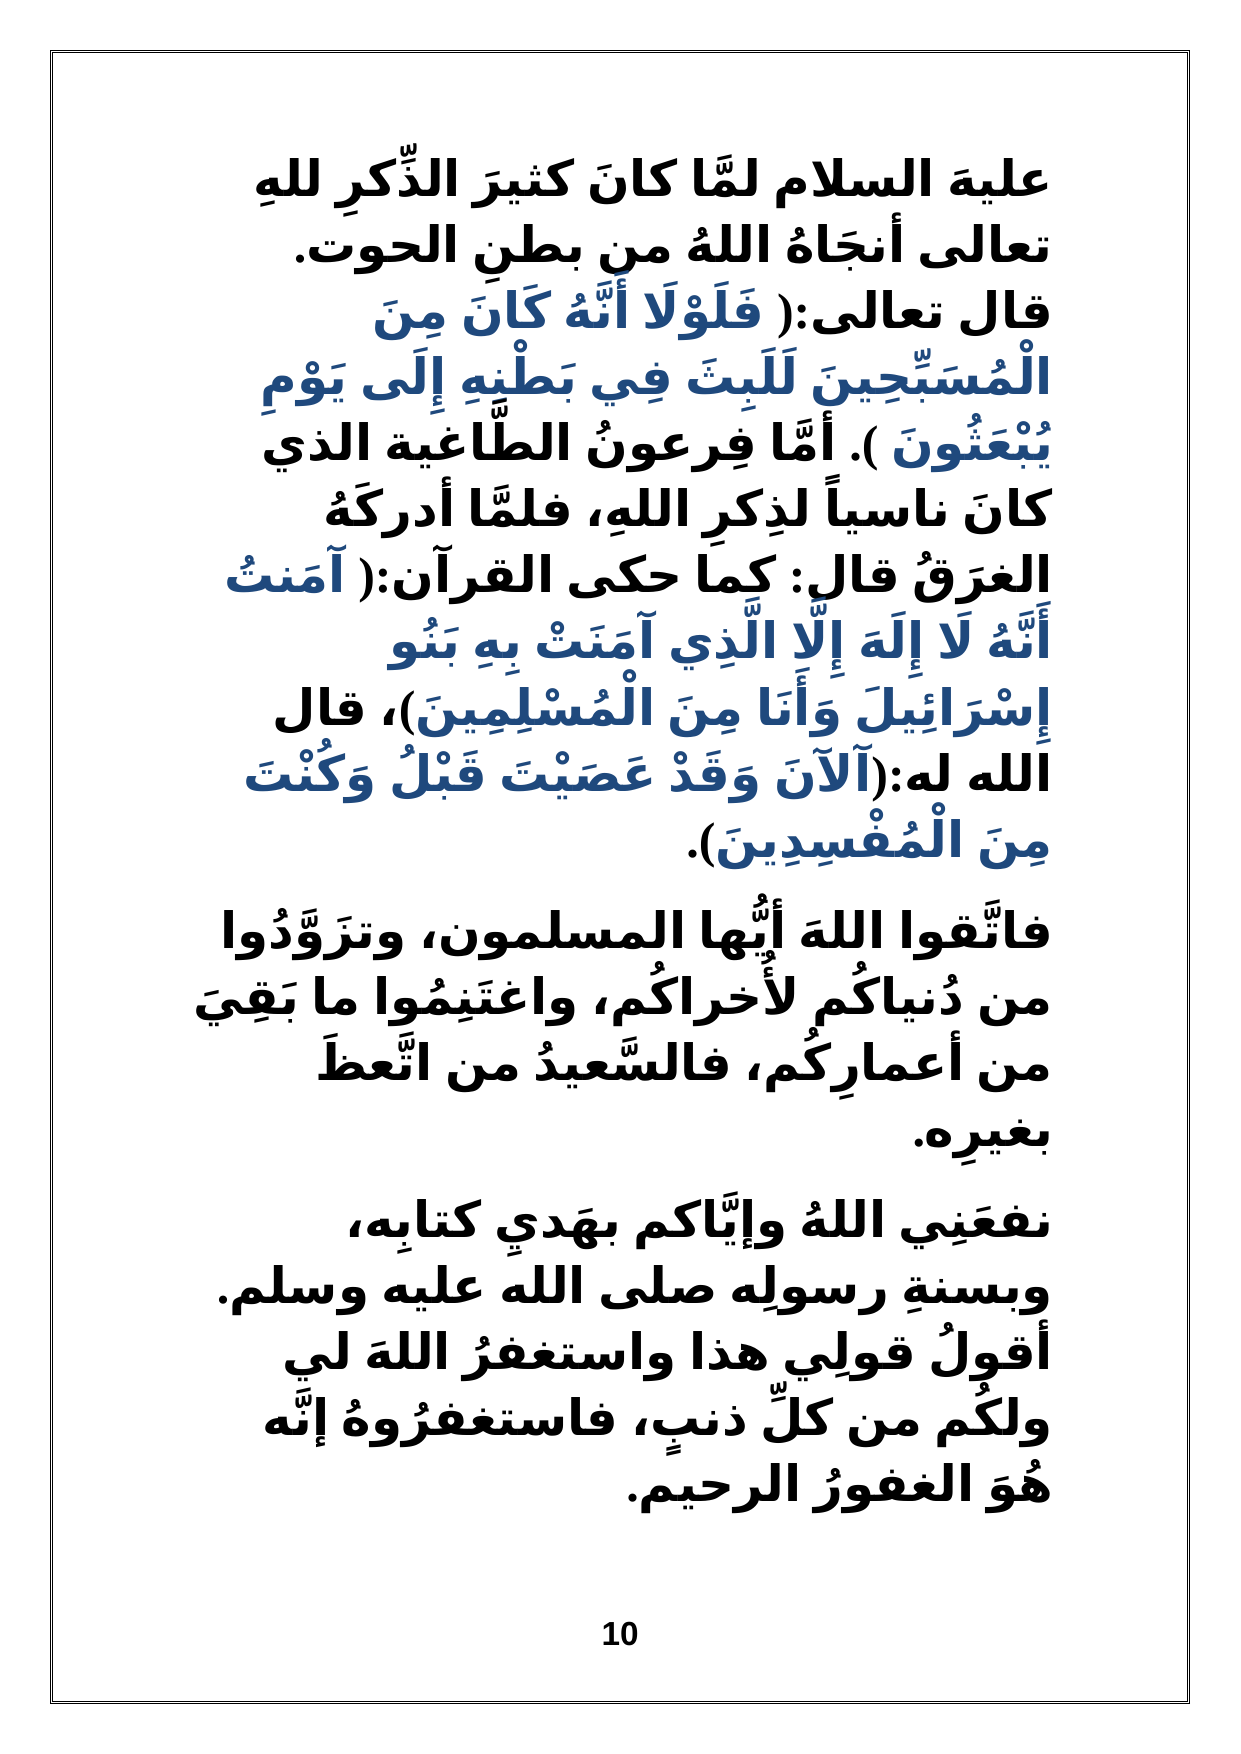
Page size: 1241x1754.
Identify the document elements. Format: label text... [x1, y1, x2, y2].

text نفعَنِي اللهُ وإيَّاكم بهَديِ كتابِه، وبسنةِ رسولِه صلى الله عليه وسلم. أقولُ قولِي هذا واستغفرُ اللهَ لي ولكُم من كلِّ ذنبٍ، فاستغفرُوهُ إنَّه هُوَ الغفورُ الرحيم. [187, 1191, 1053, 1512]
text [187, 150, 1053, 868]
text فاتَّقوا اللهَ أيُّها المسلمون، وتزَوَّدُوا من دُنياكُم لأُخراكُم، واغتَنِمُوا ما بَقِيَ من أعمارِكُم، فالسَّعيدُ من اتَّعظَ بغيرِه. [187, 901, 1053, 1157]
